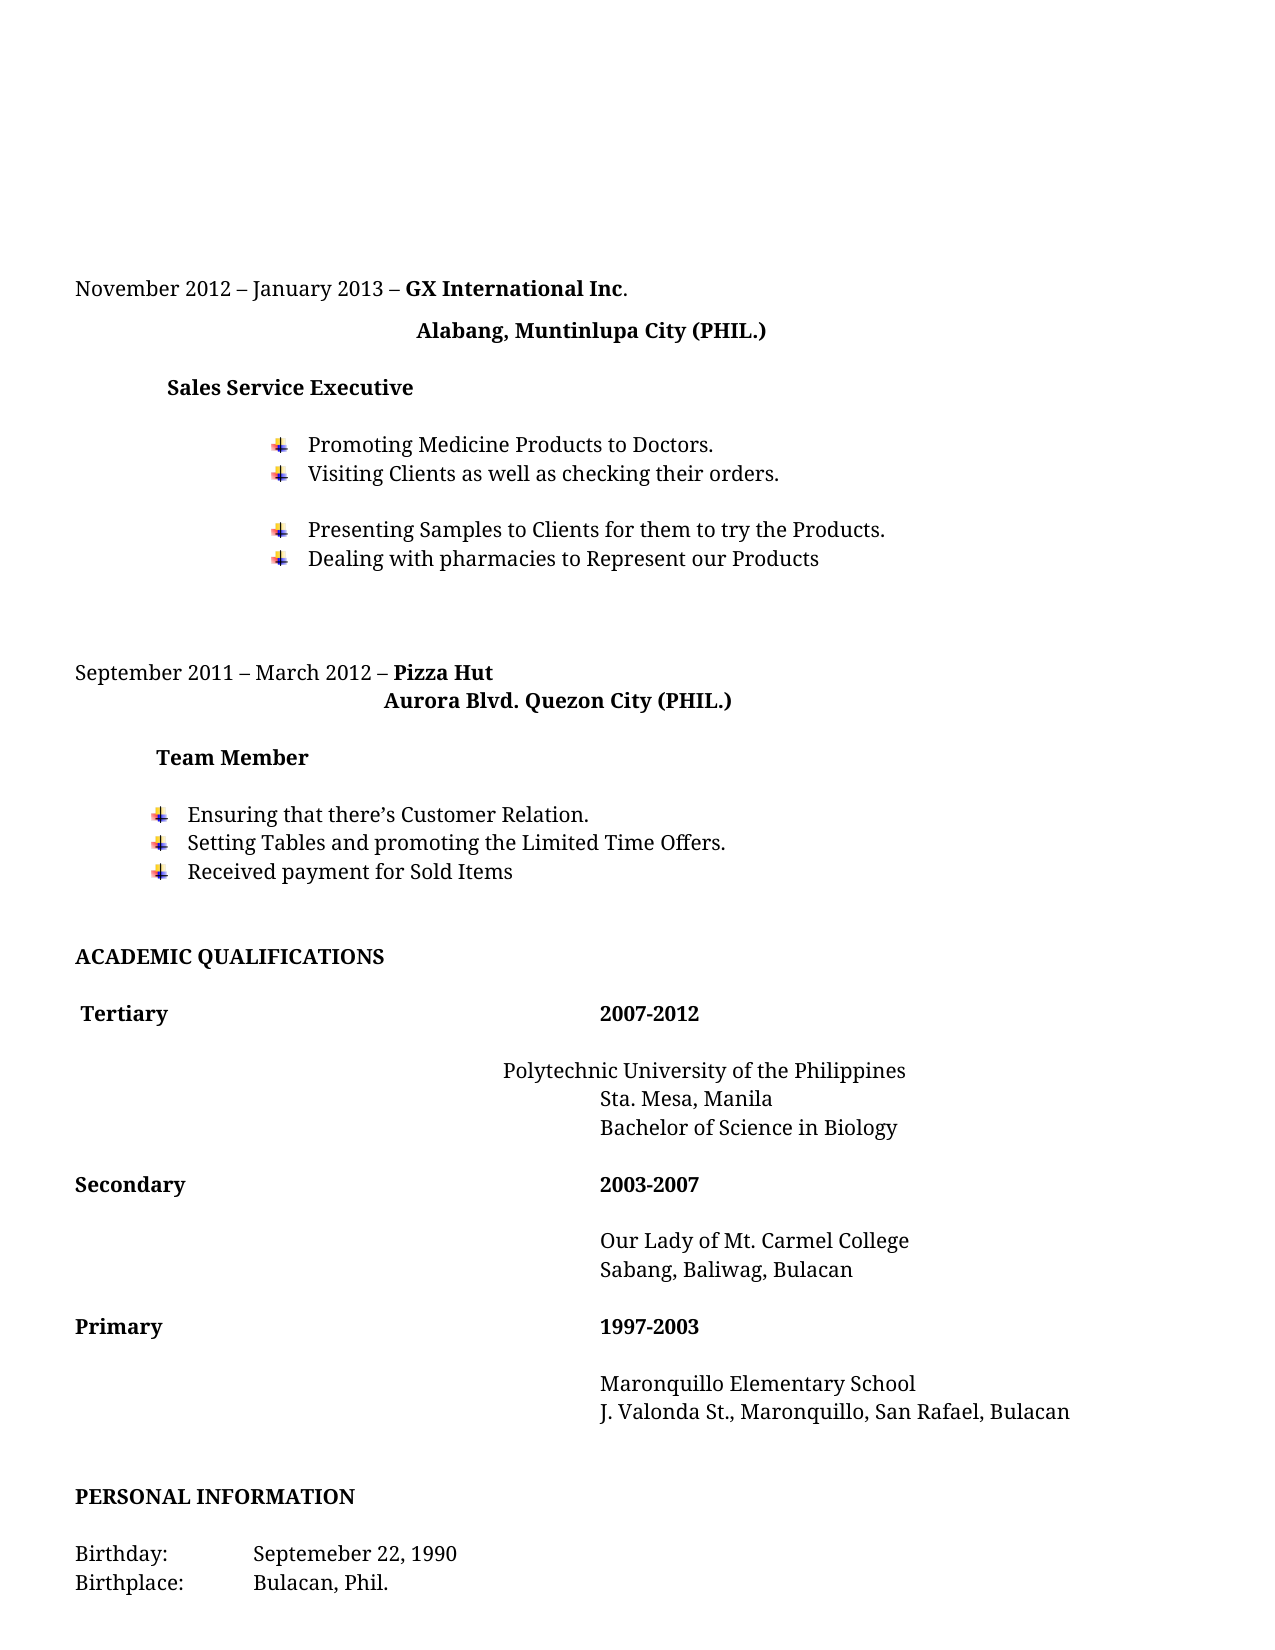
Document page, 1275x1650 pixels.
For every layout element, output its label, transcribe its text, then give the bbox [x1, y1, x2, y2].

text Team Member [75, 743, 1200, 772]
text Bachelor of Science in Biology [75, 1113, 1200, 1141]
text Maronquillo Elementary School [75, 1369, 1200, 1397]
text Tertiary 2007-2012 [75, 999, 1200, 1027]
text J. Valonda St., Maronquillo, San Rafael, Bulacan [75, 1397, 1200, 1426]
list Promoting Medicine Products to Doctors. [270, 430, 1200, 459]
text Birthday: Septemeber 22, 1990 [75, 1539, 1200, 1568]
text ACADEMIC QUALIFICATIONS [75, 942, 1200, 971]
picture [271, 549, 288, 566]
list Ensuring that there’s Customer Relation. [150, 800, 1200, 828]
picture [271, 436, 288, 453]
text Aurora Blvd. Quezon City (PHIL.) [75, 687, 1200, 715]
picture [151, 805, 168, 823]
text Alabang, Muntinlupa City (PHIL.) [75, 317, 1200, 345]
text Sales Service Executive [75, 373, 1200, 402]
picture [151, 862, 168, 880]
picture [151, 834, 168, 851]
picture [271, 464, 288, 482]
text Primary 1997-2003 [75, 1312, 1200, 1340]
text Sta. Mesa, Manila [75, 1084, 1200, 1113]
list Presenting Samples to Clients for them to try the Products. [270, 515, 1200, 544]
text Sabang, Baliwag, Bulacan [75, 1255, 1200, 1283]
text Our Lady of Mt. Carmel College [75, 1227, 1200, 1255]
text PERSONAL INFORMATION [75, 1482, 1200, 1511]
list Visiting Clients as well as checking their orders. [270, 459, 1200, 487]
list Setting Tables and promoting the Limited Time Offers. [150, 828, 1200, 857]
text Secondary 2003-2007 [75, 1170, 1200, 1198]
list Received payment for Sold Items [150, 857, 1200, 885]
text Birthplace: Bulacan, Phil. [75, 1568, 1200, 1596]
text November 2012 – January 2013 – GX International Inc. [75, 274, 1200, 302]
text Polytechnic University of the Philippines [75, 1056, 1200, 1084]
text September 2011 – March 2012 – Pizza Hut [75, 658, 1200, 687]
picture [271, 521, 288, 538]
list Dealing with pharmacies to Represent our Products [270, 544, 1200, 572]
